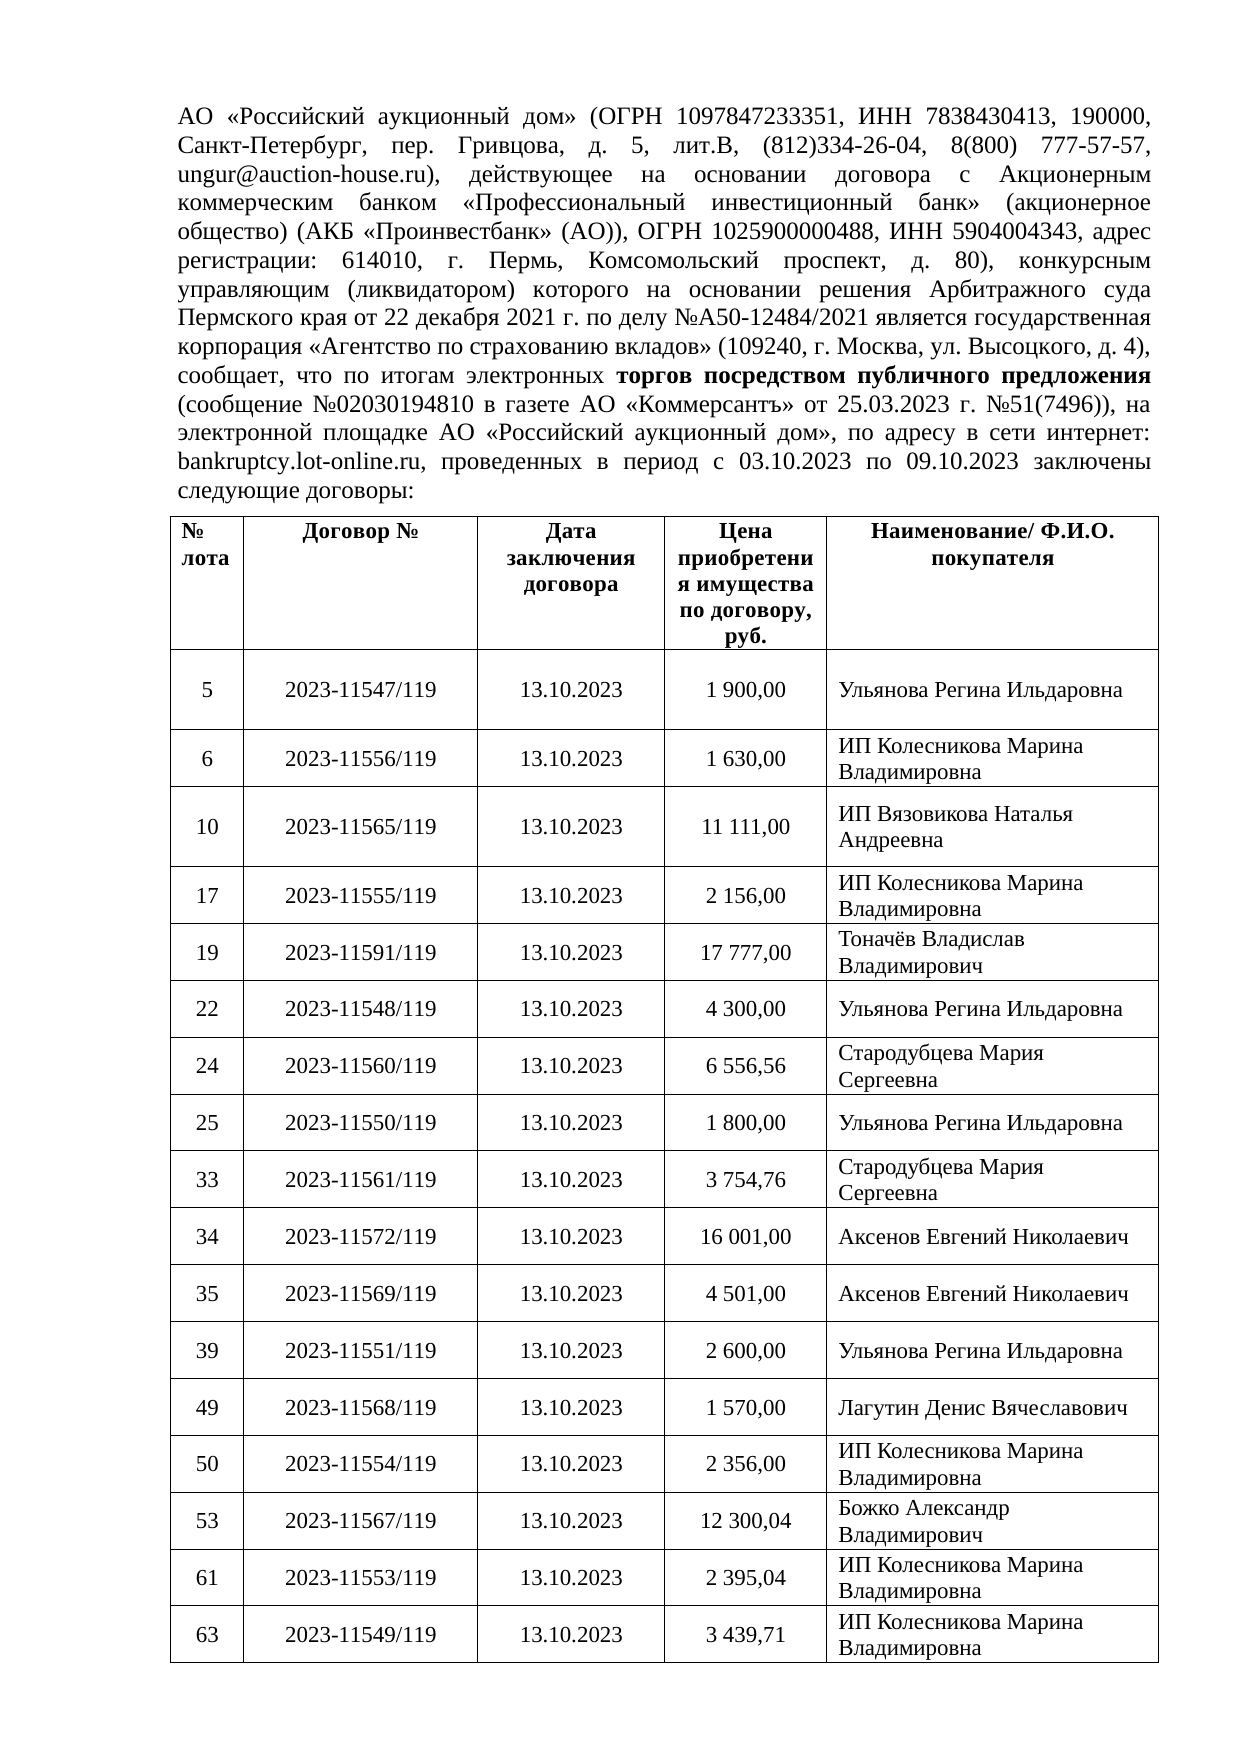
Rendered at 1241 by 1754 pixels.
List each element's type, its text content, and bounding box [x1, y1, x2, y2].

table_cell ИП Колесникова Марина Владимировна [827, 1436, 1158, 1492]
table_cell 49 [171, 1379, 243, 1435]
table_cell 34 [171, 1208, 243, 1264]
table_cell Лагутин Денис Вячеславович [827, 1379, 1158, 1435]
table_cell 2023-11591/119 [244, 924, 477, 980]
table_cell 12 300,04 [665, 1493, 826, 1548]
table_cell 4 501,00 [665, 1265, 826, 1321]
table_cell 13.10.2023 [478, 730, 664, 786]
table_cell 2023-11548/119 [244, 981, 477, 1037]
table_cell 13.10.2023 [478, 1550, 664, 1605]
table_cell 33 [171, 1151, 243, 1207]
table_cell 1 570,00 [665, 1379, 826, 1435]
table_cell 19 [171, 924, 243, 980]
table_cell ИП Колесникова Марина Владимировна [827, 730, 1158, 786]
table_header Дата заключения договора [478, 517, 664, 649]
table_cell 2023-11551/119 [244, 1322, 477, 1378]
table_header Договор № [244, 517, 477, 649]
table_cell ИП Вязовикова Наталья Андреевна [827, 787, 1158, 866]
table_cell 3 754,76 [665, 1151, 826, 1207]
table_cell 50 [171, 1436, 243, 1492]
table_cell 2023-11561/119 [244, 1151, 477, 1207]
table_header Цена приобретения имущества по договору, руб. [665, 517, 826, 649]
table_cell Стародубцева Мария Сергеевна [827, 1038, 1158, 1093]
table_cell 1 630,00 [665, 730, 826, 786]
table_cell 13.10.2023 [478, 924, 664, 980]
table_header Наименование/ Ф.И.О. покупателя [827, 517, 1158, 649]
table_cell 11 111,00 [665, 787, 826, 866]
table_cell 13.10.2023 [478, 1322, 664, 1378]
table_cell 2023-11567/119 [244, 1493, 477, 1548]
table_cell Ульянова Регина Ильдаровна [827, 650, 1158, 729]
table_cell 2023-11560/119 [244, 1038, 477, 1093]
table_cell 2023-11550/119 [244, 1095, 477, 1150]
table_cell Ульянова Регина Ильдаровна [827, 1095, 1158, 1150]
table_cell Ульянова Регина Ильдаровна [827, 1322, 1158, 1378]
table_cell 13.10.2023 [478, 867, 664, 923]
table_cell 1 900,00 [665, 650, 826, 729]
table_cell 17 [171, 867, 243, 923]
table_cell Ульянова Регина Ильдаровна [827, 981, 1158, 1037]
table_cell 13.10.2023 [478, 1379, 664, 1435]
table_cell 5 [171, 650, 243, 729]
table_cell ИП Колесникова Марина Владимировна [827, 1550, 1158, 1605]
table_cell 1 800,00 [665, 1095, 826, 1150]
table_cell 13.10.2023 [478, 1493, 664, 1548]
table_cell 13.10.2023 [478, 1265, 664, 1321]
table_cell 13.10.2023 [478, 650, 664, 729]
table_cell Аксенов Евгений Николаевич [827, 1208, 1158, 1264]
table_cell 53 [171, 1493, 243, 1548]
table_cell 4 300,00 [665, 981, 826, 1037]
table_cell 6 556,56 [665, 1038, 826, 1093]
table_cell ИП Колесникова Марина Владимировна [827, 867, 1158, 923]
table_cell 16 001,00 [665, 1208, 826, 1264]
table_cell 25 [171, 1095, 243, 1150]
text АО «Российский аукционный дом» (ОГРН 1097847233351, ИНН 7838430413, 190000, Санкт-Петербург, пер. Гривцова, д. 5, лит.В, (812)334-26-04, 8(800) 777-57-57, ungur@auction-house.ru), действующее на основании договора с Акционерным коммерческим банком «Профессиональный инвестиционный банк» (акционерное общество) (АКБ «Проинвестбанк» (АО)), ОГРН 1025900000488, ИНН 5904004343, адрес регистрации: 614010, г. Пермь, Комсомольский проспект, д. 80), конкурсным управляющим (ликвидатором) которого на основании решения Арбитражного суда Пермского края от 22 декабря 2021 г. по делу №А50-12484/2021 является государственная корпорация «Агентство по страхованию вкладов» (109240, г. Москва, ул. Высоцкого, д. 4), сообщает, что по итогам электронных торгов посредством публичного предложения (сообщение №02030194810 в газете АО «Коммерсантъ» от 25.03.2023 г. №51(7496)), на электронной площадке АО «Российский аукционный дом», по адресу в сети интернет: bankruptcy.lot-online.ru, проведенных в период с 03.10.2023 по 09.10.2023 заключены следующие договоры: [177, 101, 1152, 504]
table_cell 2023-11568/119 [244, 1379, 477, 1435]
table_cell 35 [171, 1265, 243, 1321]
table_cell 13.10.2023 [478, 1151, 664, 1207]
table_cell 2023-11572/119 [244, 1208, 477, 1264]
table_cell 2023-11556/119 [244, 730, 477, 786]
table_cell 2 395,04 [665, 1550, 826, 1605]
table_cell Божко Александр Владимирович [827, 1493, 1158, 1548]
table_cell ИП Колесникова Марина Владимировна [827, 1606, 1158, 1662]
table_cell 2023-11549/119 [244, 1606, 477, 1662]
table_cell 22 [171, 981, 243, 1037]
table_cell 13.10.2023 [478, 787, 664, 866]
table_cell 13.10.2023 [478, 1606, 664, 1662]
table_cell 6 [171, 730, 243, 786]
table_cell 63 [171, 1606, 243, 1662]
table_cell 3 439,71 [665, 1606, 826, 1662]
table_cell 2023-11555/119 [244, 867, 477, 923]
table_cell 13.10.2023 [478, 1038, 664, 1093]
table_cell 13.10.2023 [478, 1208, 664, 1264]
table_cell 13.10.2023 [478, 1436, 664, 1492]
table_cell 61 [171, 1550, 243, 1605]
table_cell 2023-11565/119 [244, 787, 477, 866]
table_header № лота [171, 517, 243, 649]
table_cell 2023-11547/119 [244, 650, 477, 729]
table_cell Стародубцева Мария Сергеевна [827, 1151, 1158, 1207]
table_cell 2023-11569/119 [244, 1265, 477, 1321]
table_cell 2023-11554/119 [244, 1436, 477, 1492]
table_cell 13.10.2023 [478, 981, 664, 1037]
table_cell Тоначёв Владислав Владимирович [827, 924, 1158, 980]
table_cell Аксенов Евгений Николаевич [827, 1265, 1158, 1321]
table_cell 17 777,00 [665, 924, 826, 980]
table_cell 13.10.2023 [478, 1095, 664, 1150]
table_cell 24 [171, 1038, 243, 1093]
table_cell 2 600,00 [665, 1322, 826, 1378]
table_cell 2 156,00 [665, 867, 826, 923]
table_cell 2023-11553/119 [244, 1550, 477, 1605]
table_cell 10 [171, 787, 243, 866]
table_cell 39 [171, 1322, 243, 1378]
table_cell 2 356,00 [665, 1436, 826, 1492]
